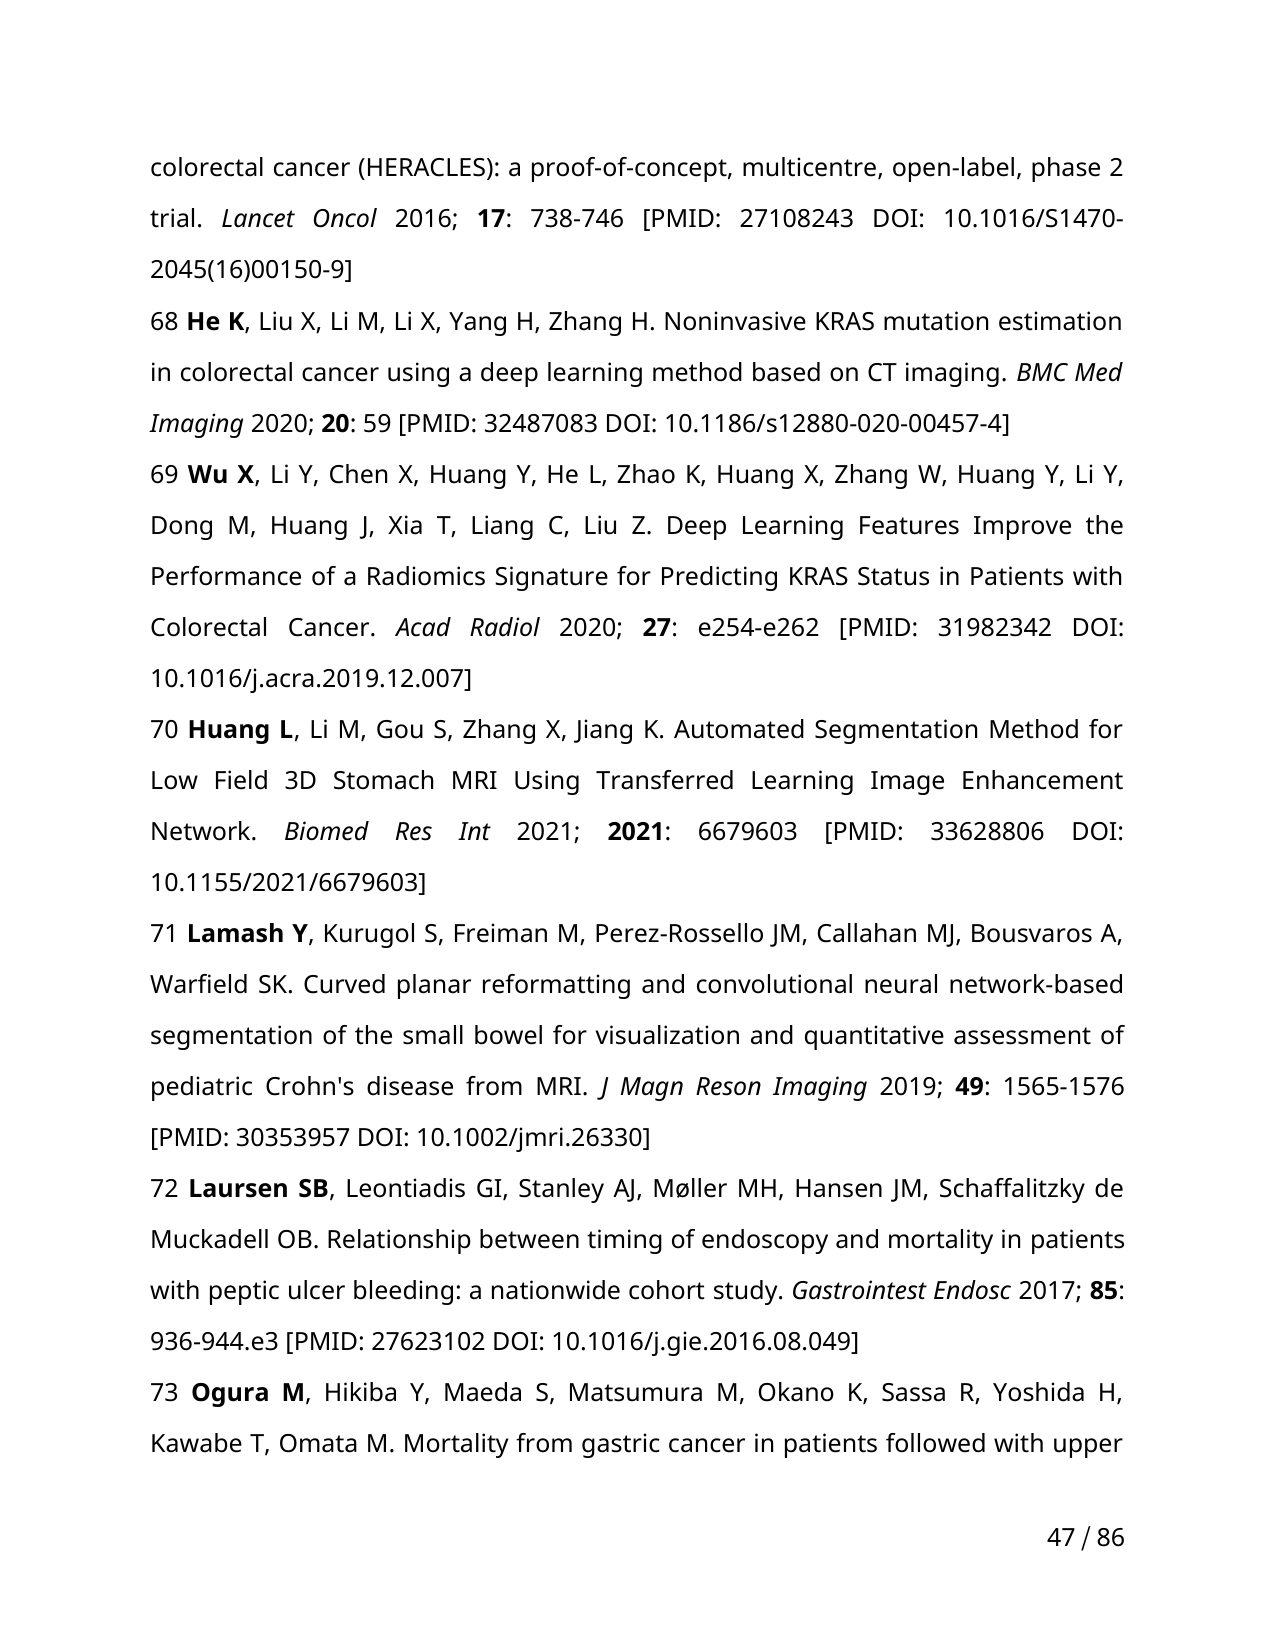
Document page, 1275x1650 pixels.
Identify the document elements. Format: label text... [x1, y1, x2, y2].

text 70 Huang L, Li M, Gou S, Zhang X, Jiang K. Automated Segmentation Method for Low Field 3D Stomach MRI Using Transferred Learning Image Enhancement Network. Biomed Res Int 2021; 2021: 6679603 [PMID: 33628806 DOI: 10.1155/2021/6679603] [150, 711, 1125, 899]
text 69 Wu X, Li Y, Chen X, Huang Y, He L, Zhao K, Huang X, Zhang W, Huang Y, Li Y, Dong M, Huang J, Xia T, Liang C, Liu Z. Deep Learning Features Improve the Performance of a Radiomics Signature for Predicting KRAS Status in Patients with Colorectal Cancer. Acad Radiol 2020; 27: e254-e262 [PMID: 31982342 DOI: 10.1016/j.acra.2019.12.007] [150, 456, 1125, 694]
text 72 Laursen SB, Leontiadis GI, Stanley AJ, Møller MH, Hansen JM, Schaffalitzky de Muckadell OB. Relationship between timing of endoscopy and mortality in patients with peptic ulcer bleeding: a nationwide cohort study. Gastrointest Endosc 2017; 85: 936-944.e3 [PMID: 27623102 DOI: 10.1016/j.gie.2016.08.049] [150, 1171, 1125, 1358]
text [150, 1375, 1125, 1460]
text 68 He K, Liu X, Li M, Li X, Yang H, Zhang H. Noninvasive KRAS mutation estimation in colorectal cancer using a deep learning method based on CT imaging. BMC Med Imaging 2020; 20: 59 [PMID: 32487083 DOI: 10.1186/s12880-020-00457-4] [150, 303, 1125, 439]
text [150, 150, 1125, 286]
text 71 Lamash Y, Kurugol S, Freiman M, Perez-Rossello JM, Callahan MJ, Bousvaros A, Warfield SK. Curved planar reformatting and convolutional neural network-based segmentation of the small bowel for visualization and quantitative assessment of pediatric Crohn's disease from MRI. J Magn Reson Imaging 2019; 49: 1565-1576 [PMID: 30353957 DOI: 10.1002/jmri.26330] [150, 916, 1125, 1154]
